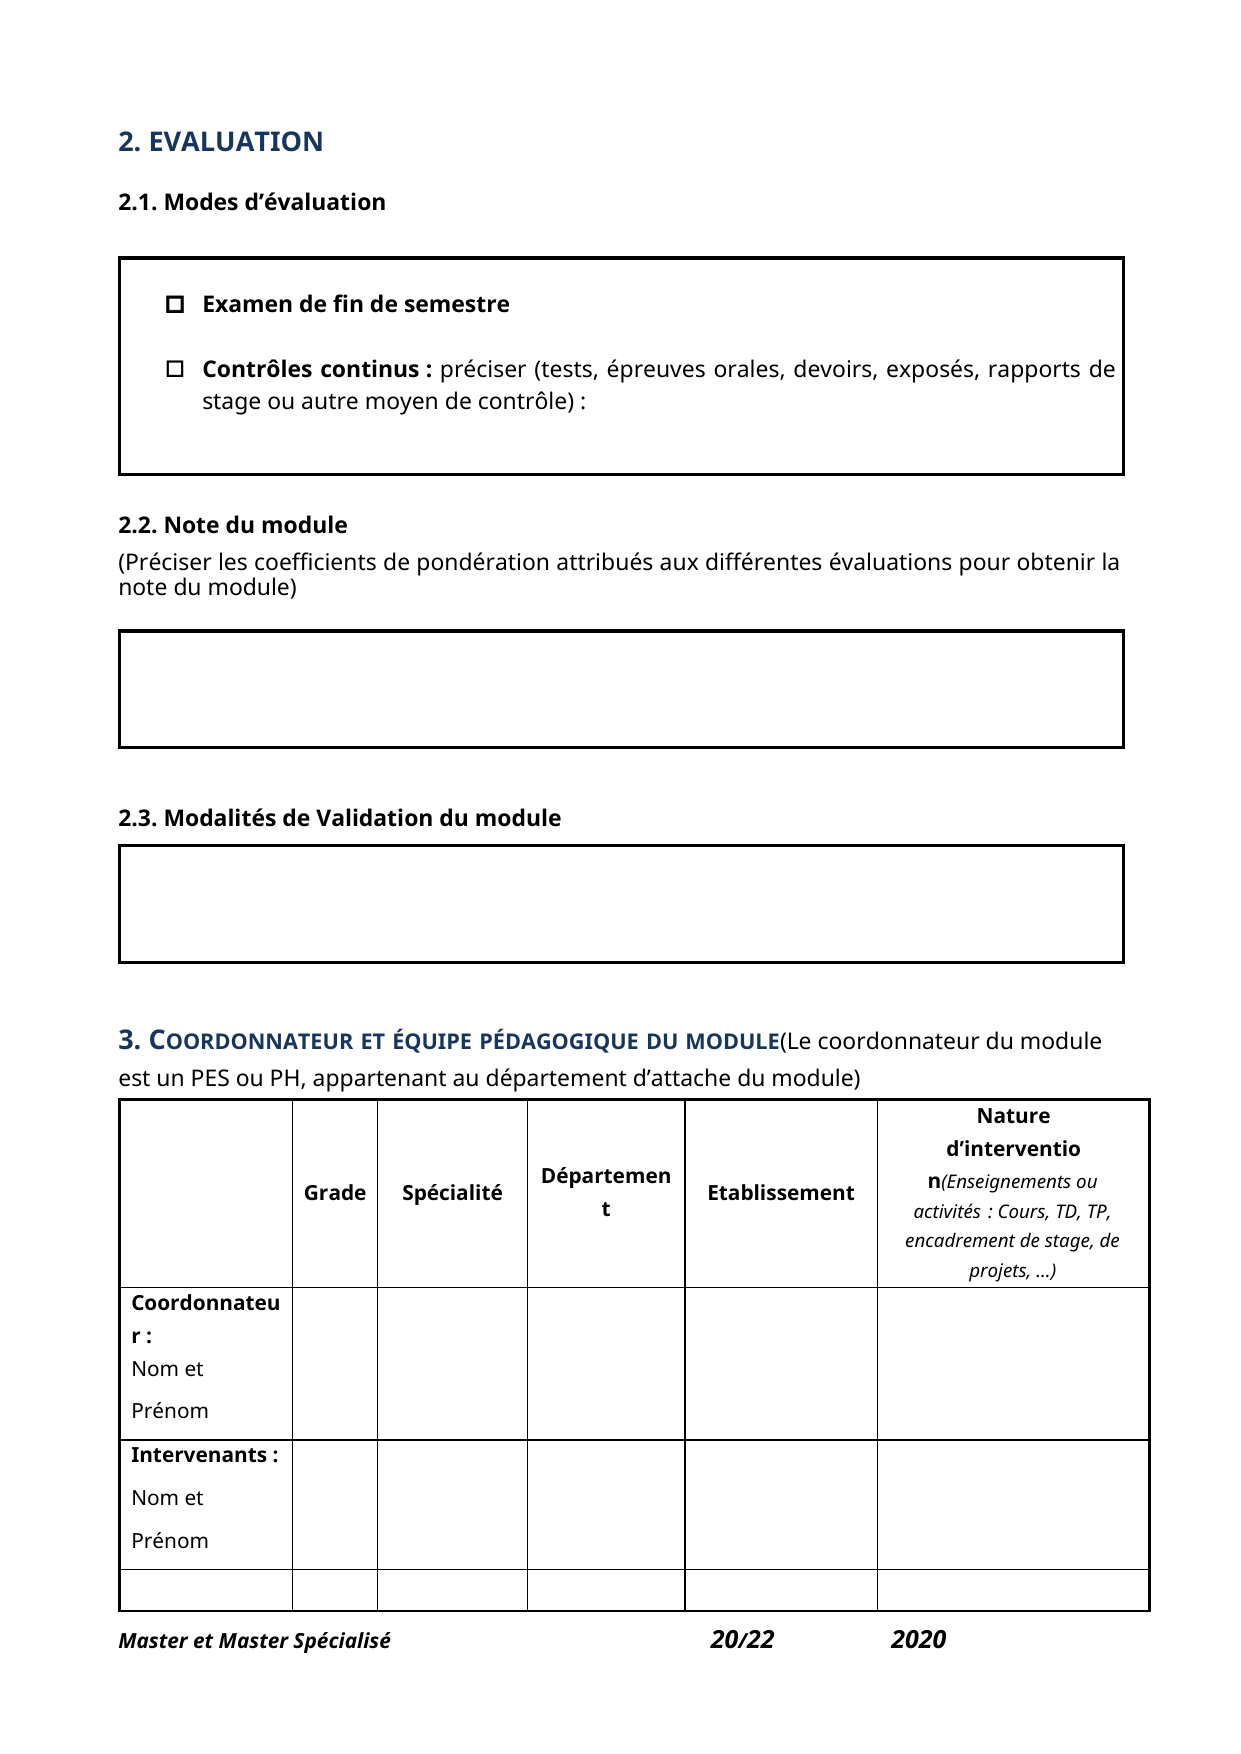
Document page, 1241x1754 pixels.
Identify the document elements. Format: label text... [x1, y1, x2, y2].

table_cell [293, 1570, 377, 1610]
table_cell [528, 1288, 684, 1439]
table_header Etablissement [686, 1101, 877, 1287]
table_header Spécialité [378, 1101, 527, 1287]
text 2.2. Note du module [118, 513, 1122, 538]
table_cell [686, 1288, 877, 1439]
table_cell [686, 1441, 877, 1568]
table_cell Intervenants : Nom et Prénom [121, 1441, 292, 1568]
table_cell [293, 1288, 377, 1439]
text (Préciser les coefficients de pondération attribués aux différentes évaluations pour obtenir la note du module) [118, 551, 1122, 601]
text 2.1. Modes d’évaluation [118, 191, 1122, 216]
table_header [121, 847, 1122, 961]
table_cell [686, 1570, 877, 1610]
table_cell [878, 1441, 1148, 1568]
table_header Grade [293, 1101, 377, 1287]
text 2.3. Modalités de Validation du module [118, 806, 1122, 831]
table_cell [528, 1441, 684, 1568]
table_cell [528, 1570, 684, 1610]
table_cell [378, 1441, 527, 1568]
table_header Examen de fin de semestre Contrôles continus : préciser (tests, épreuves orales, devoirs, exposés, rapports de stage ou autre moyen de contrôle) : [121, 260, 1122, 473]
table_header [121, 633, 1122, 746]
table_cell [378, 1570, 527, 1610]
table_header [121, 1101, 292, 1287]
text 2. EVALUATION [118, 123, 1122, 159]
text 3. Coordonnateur et équipe pédagogique du module(Le coordonnateur du module est un PES ou PH, appartenant au département d’attache du module) [118, 1021, 1122, 1093]
table_cell Coordonnateur : Nom et Prénom [121, 1288, 292, 1439]
table_cell [878, 1570, 1148, 1610]
table_cell [378, 1288, 527, 1439]
table_header Département [528, 1101, 684, 1287]
table_cell [293, 1441, 377, 1568]
table_cell [878, 1288, 1148, 1439]
table_header Nature d’intervention(Enseignements ou activités : Cours, TD, TP, encadrement de stage, de projets, ...) [878, 1101, 1148, 1287]
table_cell [121, 1570, 292, 1610]
